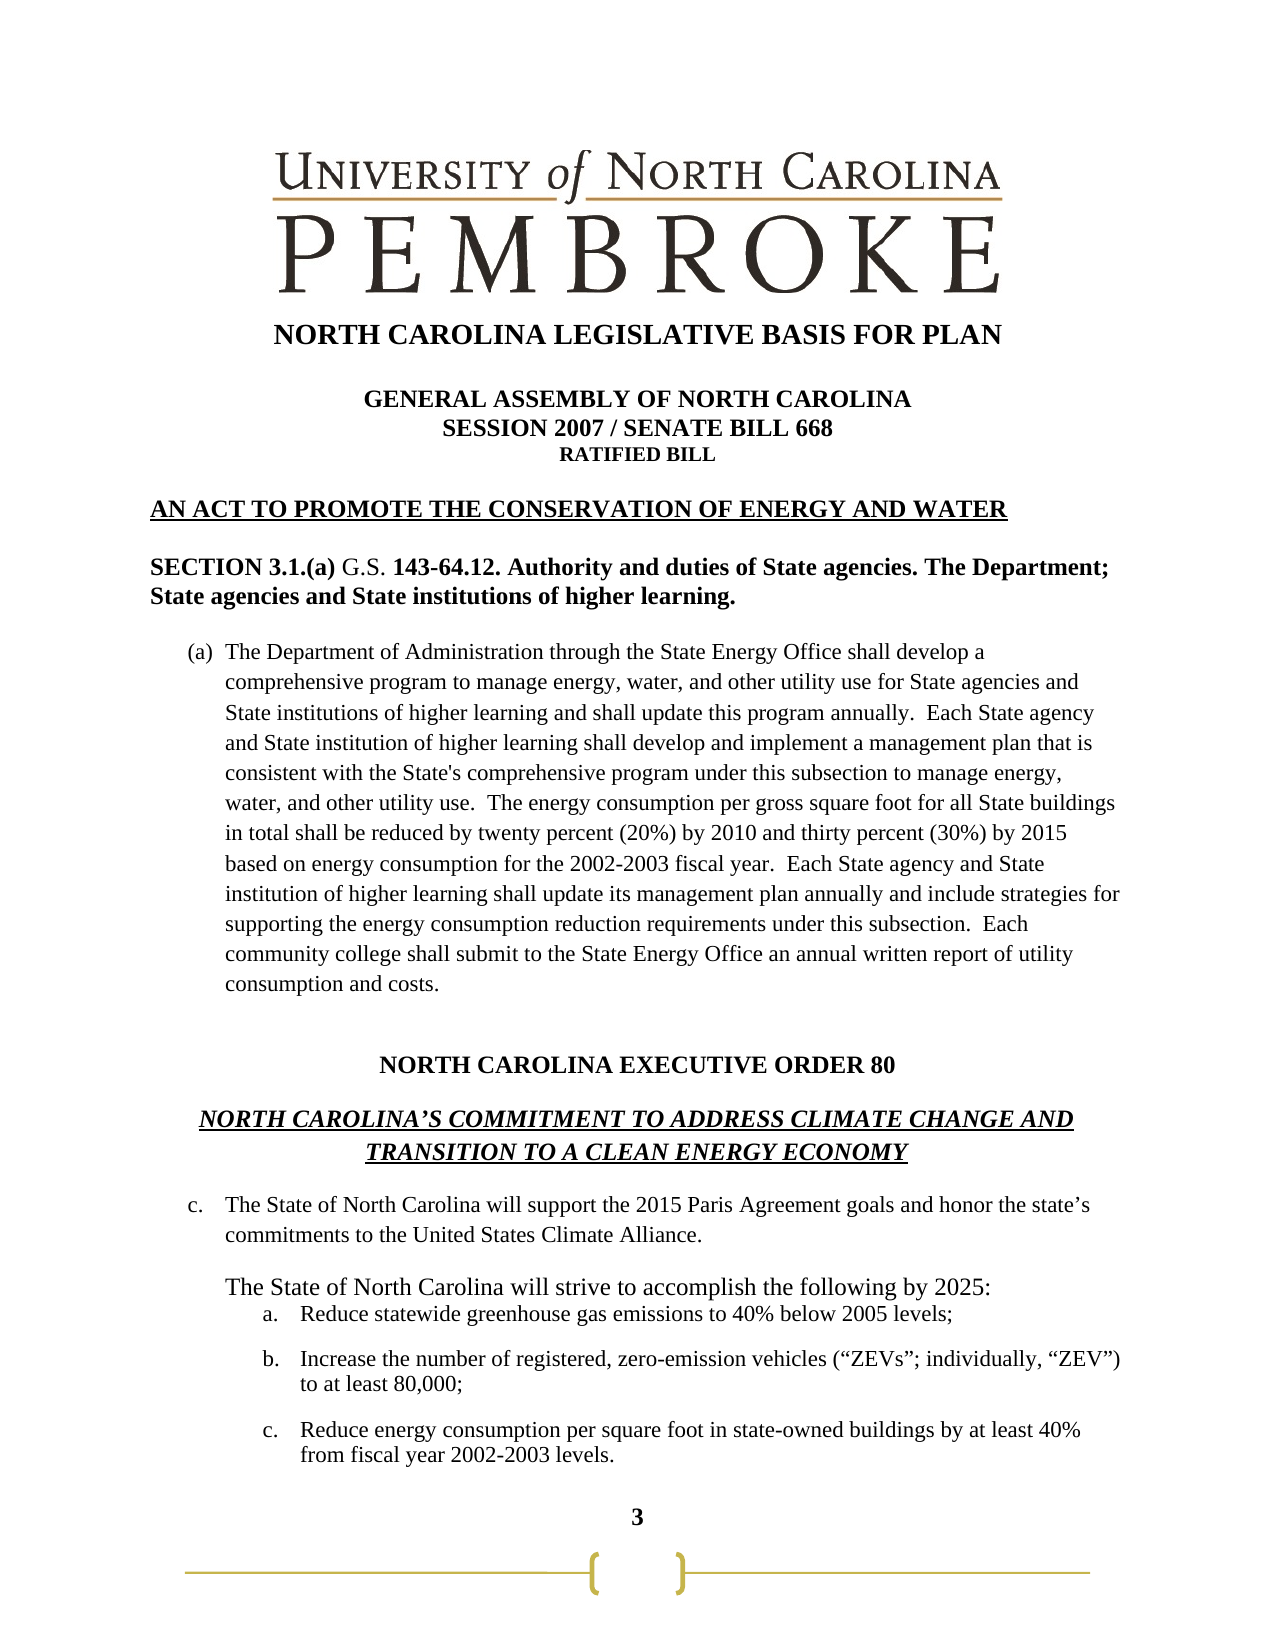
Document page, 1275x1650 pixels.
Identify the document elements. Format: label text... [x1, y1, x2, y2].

list Increase the number of registered, zero-emission vehicles (“ZEVs”; individually, “ZEV”) to at least 80,000; [262, 1347, 1125, 1397]
list NORTH CAROLINA’S COMMITMENT TO ADDRESS CLIMATE CHANGE AND TRANSITION TO A CLEAN ENERGY ECONOMY [150, 1104, 1125, 1166]
text RATIFIED BILL [150, 442, 1125, 466]
list The State of North Carolina will support the 2015 Paris Agreement goals and honor the state’s commitments to the United States Climate Alliance. [187, 1191, 1125, 1248]
text SECTION 3.1.(a) G.S. 143-64.12. Authority and duties of State agencies. The Department; State agencies and State institutions of higher learning. [150, 552, 1125, 609]
list NORTH CAROLINA EXECUTIVE ORDER 80 [150, 1050, 1125, 1079]
text GENERAL ASSEMBLY OF NORTH CAROLINA [150, 384, 1125, 413]
text AN ACT TO PROMOTE THE CONSERVATION OF ENERGY AND WATER [150, 494, 1125, 523]
list The Department of Administration through the State Energy Office shall develop a comprehensive program to manage energy, water, and other utility use for State agencies and State institutions of higher learning and shall update this program annually. Each State agency and State institution of higher learning shall develop and implement a management plan that is consistent with the State's comprehensive program under this subsection to manage energy, water, and other utility use. The energy consumption per gross square foot for all State buildings in total shall be reduced by twenty percent (20%) by 2010 and thirty percent (30%) by 2015 based on energy consumption for the 2002-2003 fiscal year. Each State agency and State institution of higher learning shall update its management plan annually and include strategies for supporting the energy consumption reduction requirements under this subsection. Each community college shall submit to the State Energy Office an annual written report of utility consumption and costs. [187, 638, 1125, 997]
list Reduce energy consumption per square foot in state-owned buildings by at least 40% from fiscal year 2002-2003 levels. [262, 1418, 1125, 1468]
text SESSION 2007 / SENATE BILL 668 [150, 413, 1125, 442]
picture [272, 150, 1003, 293]
list Reduce statewide greenhouse gas emissions to 40% below 2005 levels; [262, 1301, 1125, 1326]
text The State of North Carolina will strive to accomplish the following by 2025: [225, 1272, 1125, 1301]
subtitle NORTH CAROLINA LEGISLATIVE BASIS FOR PLAN [150, 233, 1125, 351]
